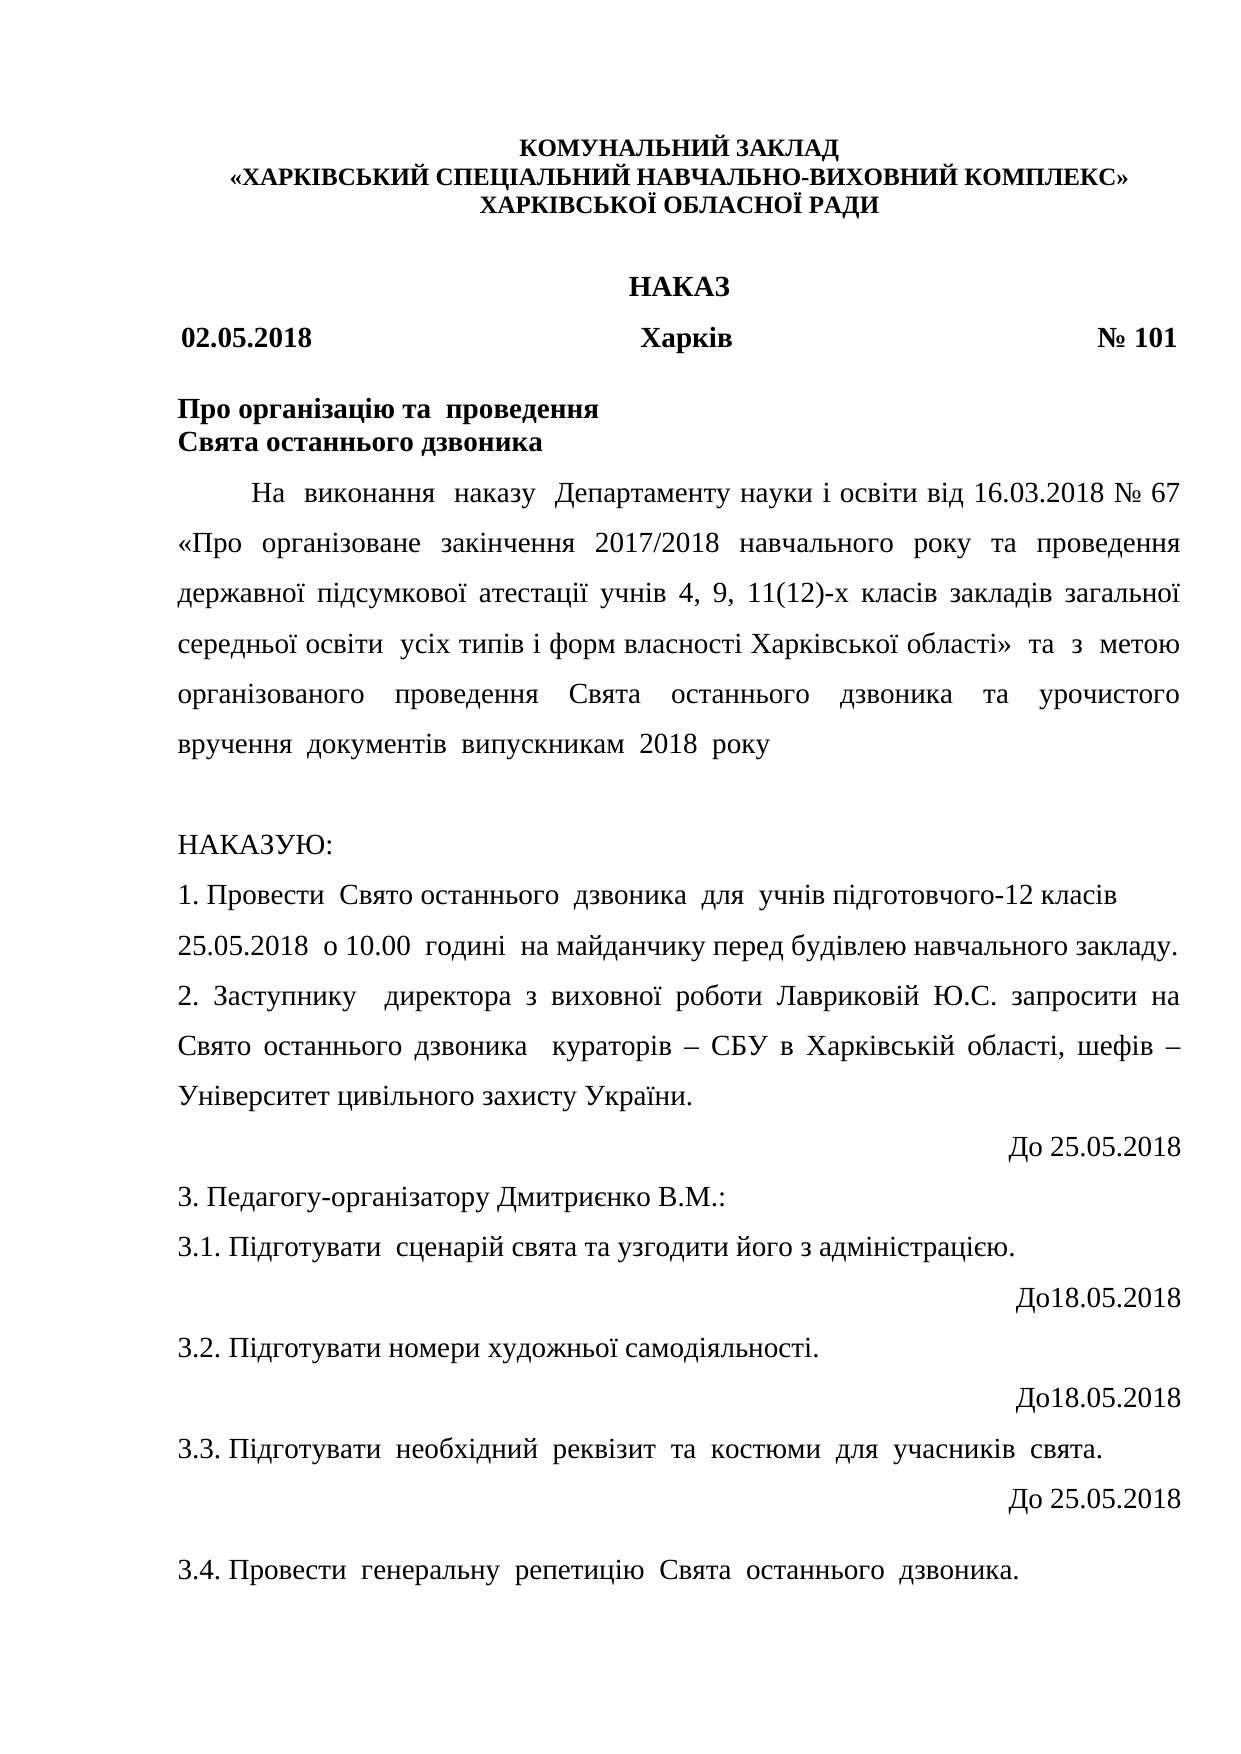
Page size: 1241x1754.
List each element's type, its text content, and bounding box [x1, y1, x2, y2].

text 3.1. Підготувати сценарій свята та узгодити його з адміністрацією. [177, 1229, 1181, 1263]
subtitle КОМУНАЛЬНИЙ ЗАКЛАД [177, 133, 1181, 162]
subtitle «ХАРКІВСЬКИЙ СПЕЦІАЛЬНИЙ НАВЧАЛЬНО-ВИХОВНИЙ КОМПЛЕКС» ХАРКІВСЬКОЇ ОБЛАСНОЇ РАДИ [177, 162, 1181, 219]
text 2. Заступнику директора з виховної роботи Лавриковій Ю.С. запросити на Свято останнього дзвоника кураторів – СБУ в Харківській області, шефів – Університет цивільного захисту України. [177, 978, 1181, 1112]
text До18.05.2018 [177, 1380, 1181, 1414]
text До18.05.2018 [177, 1280, 1181, 1313]
text Свята останнього дзвоника [177, 424, 1181, 458]
text 3.3. Підготувати необхідний реквізит та костюми для учасників свята. [177, 1431, 1181, 1464]
text 3. Педагогу-організатору Дмитриєнко В.М.: [177, 1179, 1181, 1213]
text 3.4. Провести генеральну репетицію Свята останнього дзвоника. [177, 1552, 1181, 1586]
subtitle Про організацію та проведення [177, 391, 1181, 424]
text 1. Провести Свято останнього дзвоника для учнів підготовчого-12 класів 25.05.2018 о 10.00 годині на майданчику перед будівлею навчального закладу. [177, 877, 1181, 961]
text НАКАЗУЮ: [177, 827, 1181, 861]
subtitle НАКАЗ [177, 269, 1181, 303]
text На виконання наказу Департаменту науки і освіти від 16.03.2018 № 67 «Про організоване закінчення 2017/2018 навчального року та проведення державної підсумкової атестації учнів 4, 9, 11(12)-х класів закладів загальної середньої освіти усіх типів і форм власності Харківської області» та з метою організованого проведення Свята останнього дзвоника та урочистого вручення документів випускникам 2018 року [177, 475, 1181, 760]
text 02.05.2018 Харків № 101 [177, 320, 1181, 353]
text До 25.05.2018 [177, 1129, 1181, 1162]
text До 25.05.2018 [177, 1481, 1181, 1514]
text 3.2. Підготувати номери художньої самодіяльності. [177, 1330, 1181, 1364]
